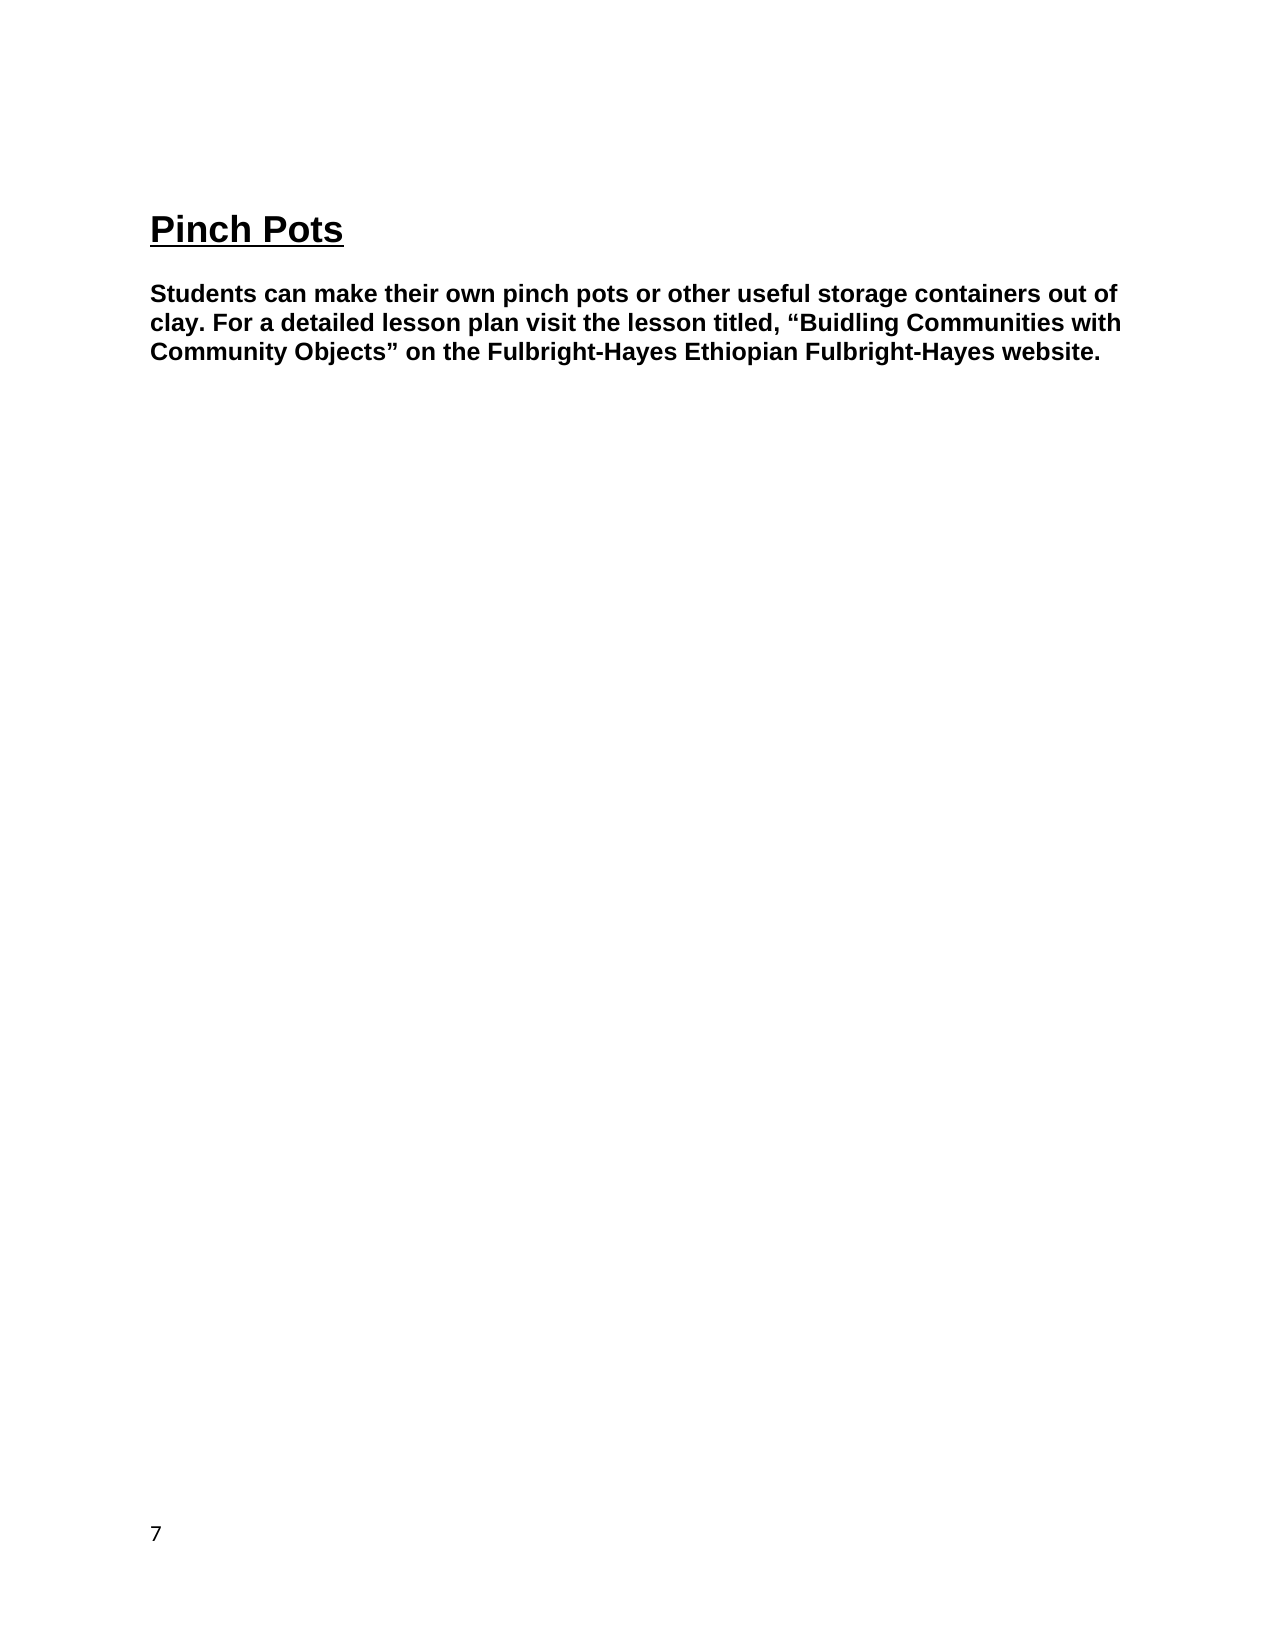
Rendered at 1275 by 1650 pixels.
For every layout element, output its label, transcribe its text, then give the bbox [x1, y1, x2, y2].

text Pinch Pots [150, 207, 1125, 251]
text Students can make their own pinch pots or other useful storage containers out of clay. For a detailed lesson plan visit the lesson titled, “Buidling Communities with Community Objects” on the Fulbright-Hayes Ethiopian Fulbright-Hayes website. [150, 279, 1125, 366]
